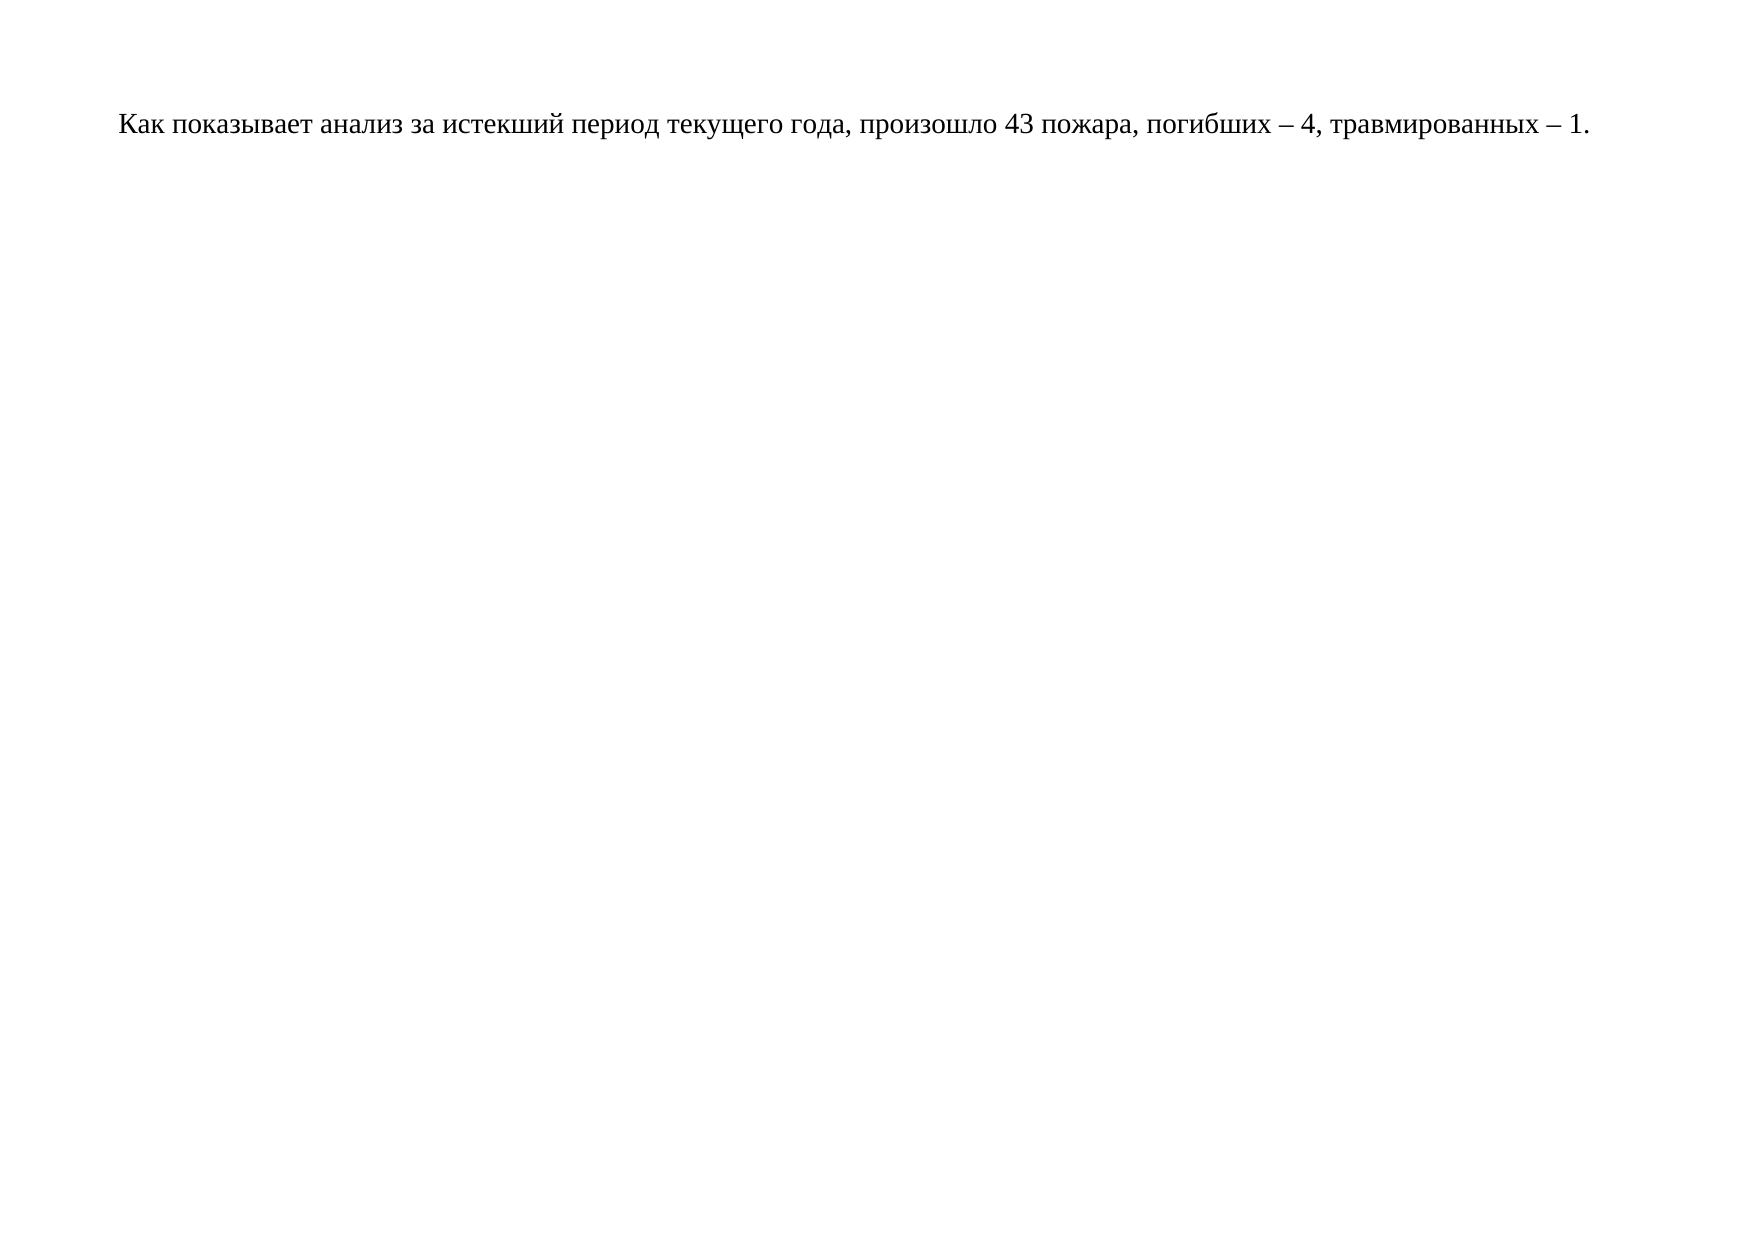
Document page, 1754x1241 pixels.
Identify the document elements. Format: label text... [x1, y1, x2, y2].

text Как показывает анализ за истекший период текущего года, произошло 43 пожара, погибших – 4, травмированных – 1. [118, 106, 1636, 140]
